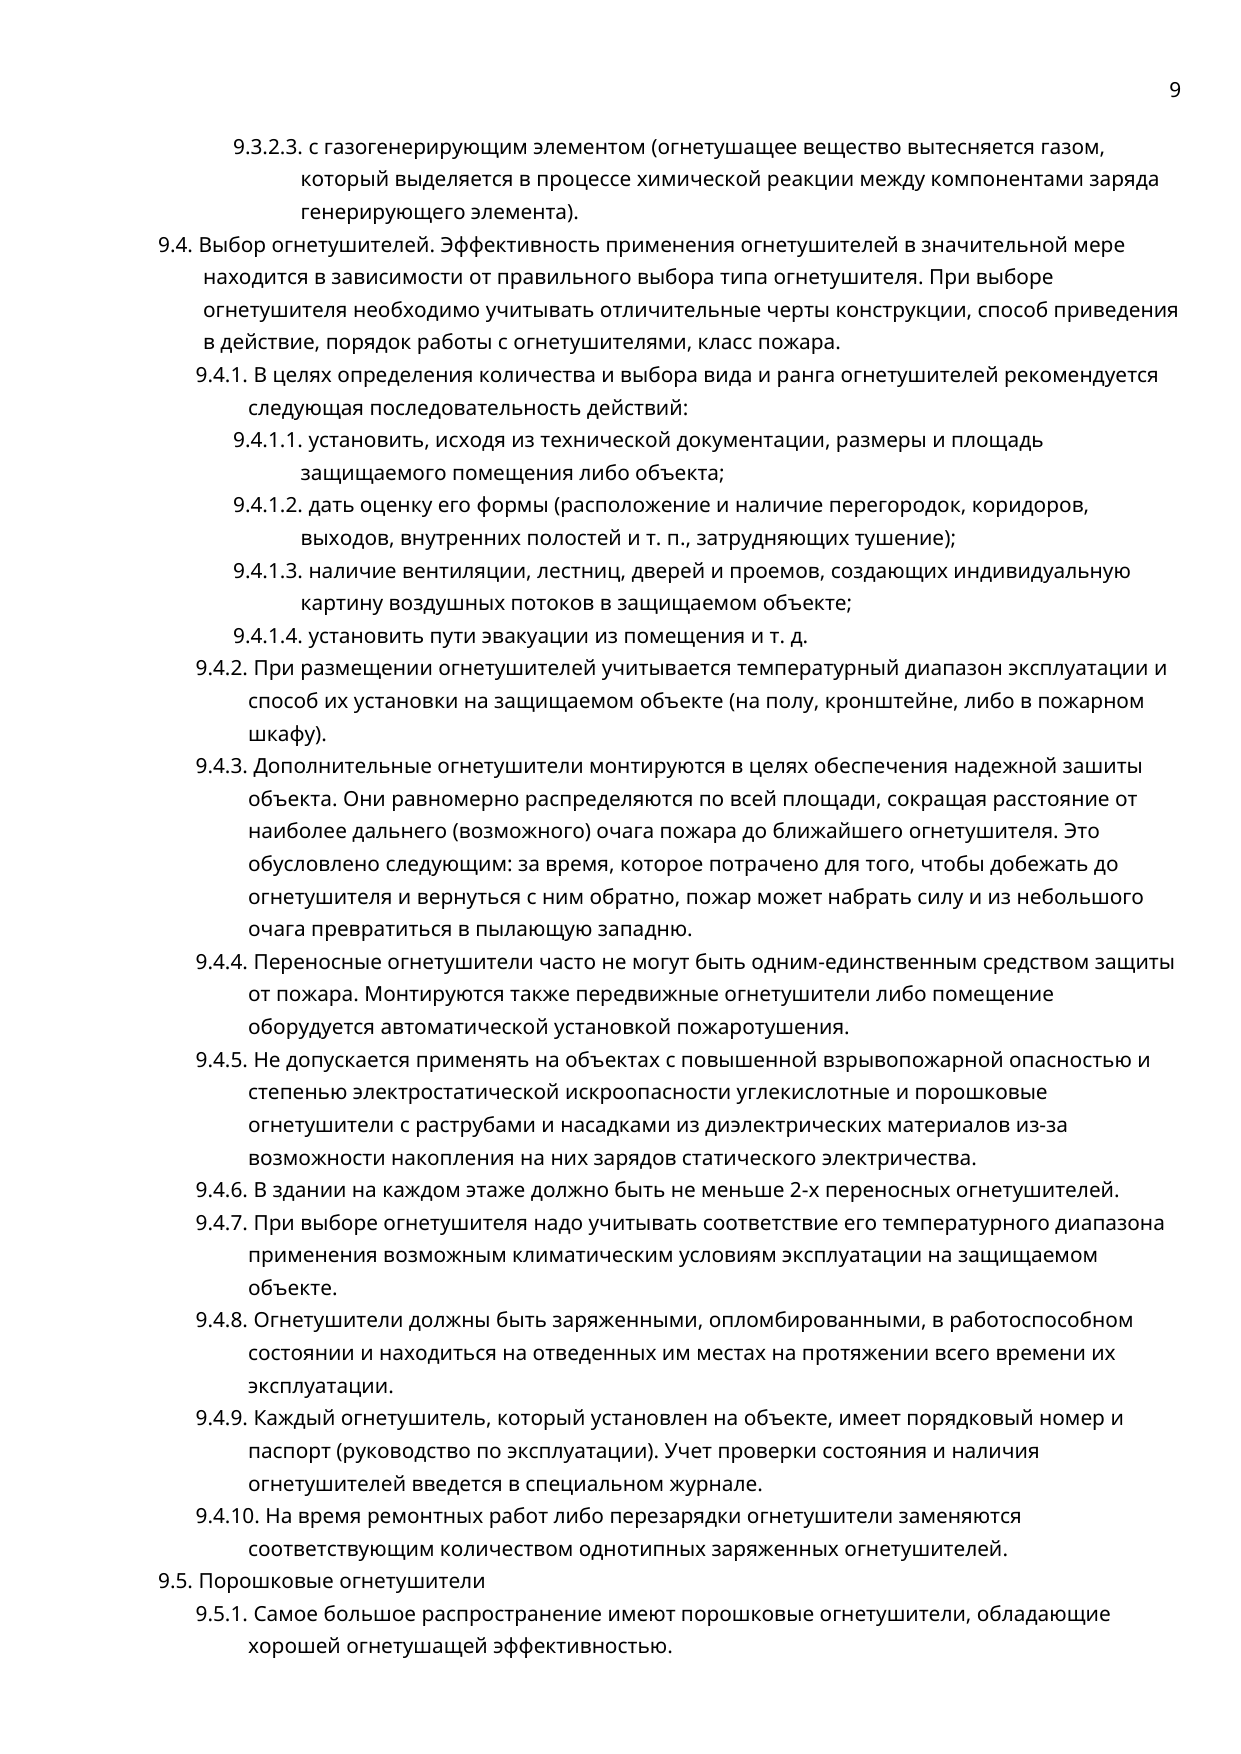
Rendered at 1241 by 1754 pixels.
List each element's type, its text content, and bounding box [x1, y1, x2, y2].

list дать оценку его формы (расположение и наличие перегородок, коридоров, выходов, внутренних полостей и т. п., затрудняющих тушение); [233, 491, 1181, 552]
list Не допускается применять на объектах с повышенной взрывопожарной опасностью и степенью электростатической искроопасности углекислотные и порошковые огнетушители с раструбами и насадками из диэлектрических материалов из-за возможности накопления на них зарядов статического электричества. [195, 1045, 1181, 1171]
list При размещении огнетушителей учитывается температурный диапазон эксплуатации и способ их установки на защищаемом объекте (на полу, кронштейне, либо в пожарном шкафу). [195, 653, 1181, 747]
list На время ремонтных работ либо перезарядки огнетушители заменяются соответствующим количеством однотипных заряженных огнетушителей. [195, 1501, 1181, 1562]
list Дополнительные огнетушители монтируются в целях обеспечения надежной зашиты объекта. Они равномерно распределяются по всей площади, сокращая расстояние от наиболее дальнего (возможного) очага пожара до ближайшего огнетушителя. Это обусловлено следующим: за время, которое потрачено для того, чтобы добежать до огнетушителя и вернуться с ним обратно, пожар может набрать силу и из небольшого очага превратиться в пылающую западню. [195, 751, 1181, 943]
list наличие вентиляции, лестниц, дверей и проемов, создающих индивидуальную картину воздушных потоков в защищаемом объекте; [233, 556, 1181, 617]
list В здании на каждом этаже должно быть не меньше 2-х переносных огнетушителей. [195, 1175, 1181, 1204]
list Самое большое распространение имеют порошковые огнетушители, обладающие хорошей огнетушащей эффективностью. [195, 1599, 1181, 1660]
list установить, исходя из технической документации, размеры и площадь защищаемого помещения либо объекта; [233, 425, 1181, 486]
list В целях определения количества и выбора вида и ранга огнетушителей рекомендуется следующая последовательность действий: [195, 360, 1181, 421]
list Каждый огнетушитель, который установлен на объекте, имеет порядковый номер и паспорт (руководство по эксплуатации). Учет проверки состояния и наличия огнетушителей введется в специальном журнале. [195, 1403, 1181, 1497]
list установить пути эвакуации из помещения и т. д. [233, 621, 1181, 649]
list Порошковые огнетушители [158, 1566, 1181, 1595]
list Огнетушители должны быть заряженными, опломбированными, в работоспособном состоянии и находиться на отведенных им местах на протяжении всего времени их эксплуатации. [195, 1306, 1181, 1399]
list При выборе огнетушителя надо учитывать соответствие его температурного диапазона применения возможным климатическим условиям эксплуатации на защищаемом объекте. [195, 1208, 1181, 1301]
list с газогенерирующим элементом (огнетушащее вещество вытесняется газом, который выделяется в процессе химической реакции между компонентами заряда генерирующего элемента). [233, 132, 1181, 226]
list Выбор огнетушителей. Эффективность применения огнетушителей в значительной мере находится в зависимости от правильного выбора типа огнетушителя. При выборе огнетушителя необходимо учитывать отличительные черты конструкции, способ приведения в действие, порядок работы с огнетушителями, класс пожара. [158, 230, 1181, 356]
list Переносные огнетушители часто не могут быть одним-единственным средством защиты от пожара. Монтируются также передвижные огнетушители либо помещение оборудуется автоматической установкой пожаротушения. [195, 947, 1181, 1041]
